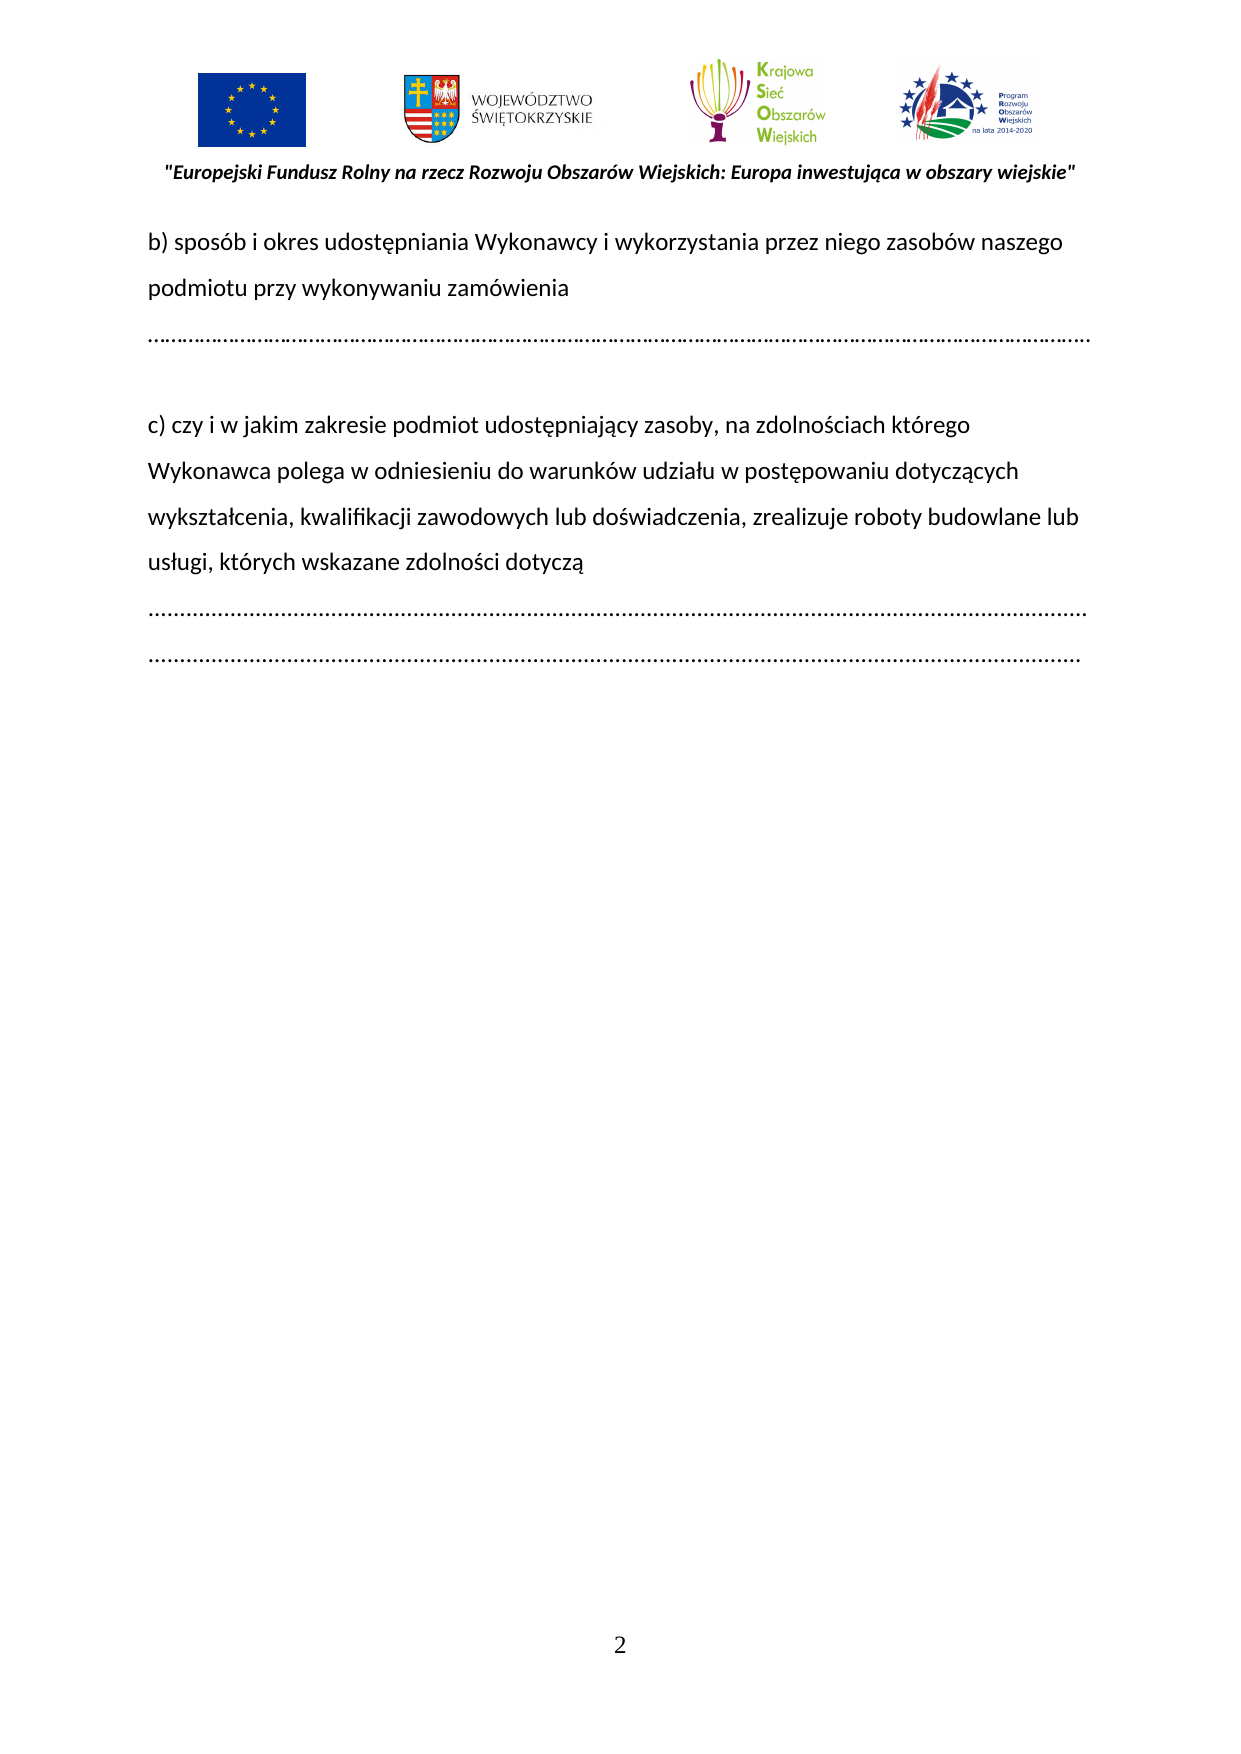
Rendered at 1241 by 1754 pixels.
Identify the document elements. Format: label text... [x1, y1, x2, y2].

picture [384, 71, 623, 147]
text c) czy i w jakim zakresie podmiot udostępniający zasoby, na zdolnościach którego Wykonawca polega w odniesieniu do warunków udziału w postępowaniu dotyczących wykształcenia, kwalifikacji zawodowych lub doświadczenia, zrealizuje roboty budowlane lub usługi, których wskazane zdolności dotyczą [148, 409, 1093, 577]
picture [690, 58, 826, 147]
picture [198, 73, 306, 147]
text ......................................................................................................................................................................................................................................................................................................... [148, 592, 1093, 668]
text ……………………………………………………………………………………………………………………………………………….. [148, 318, 1093, 348]
text b) sposób i okres udostępniania Wykonawcy i wykorzystania przez niego zasobów naszego podmiotu przy wykonywaniu zamówienia [148, 226, 1093, 302]
picture [893, 60, 1043, 147]
